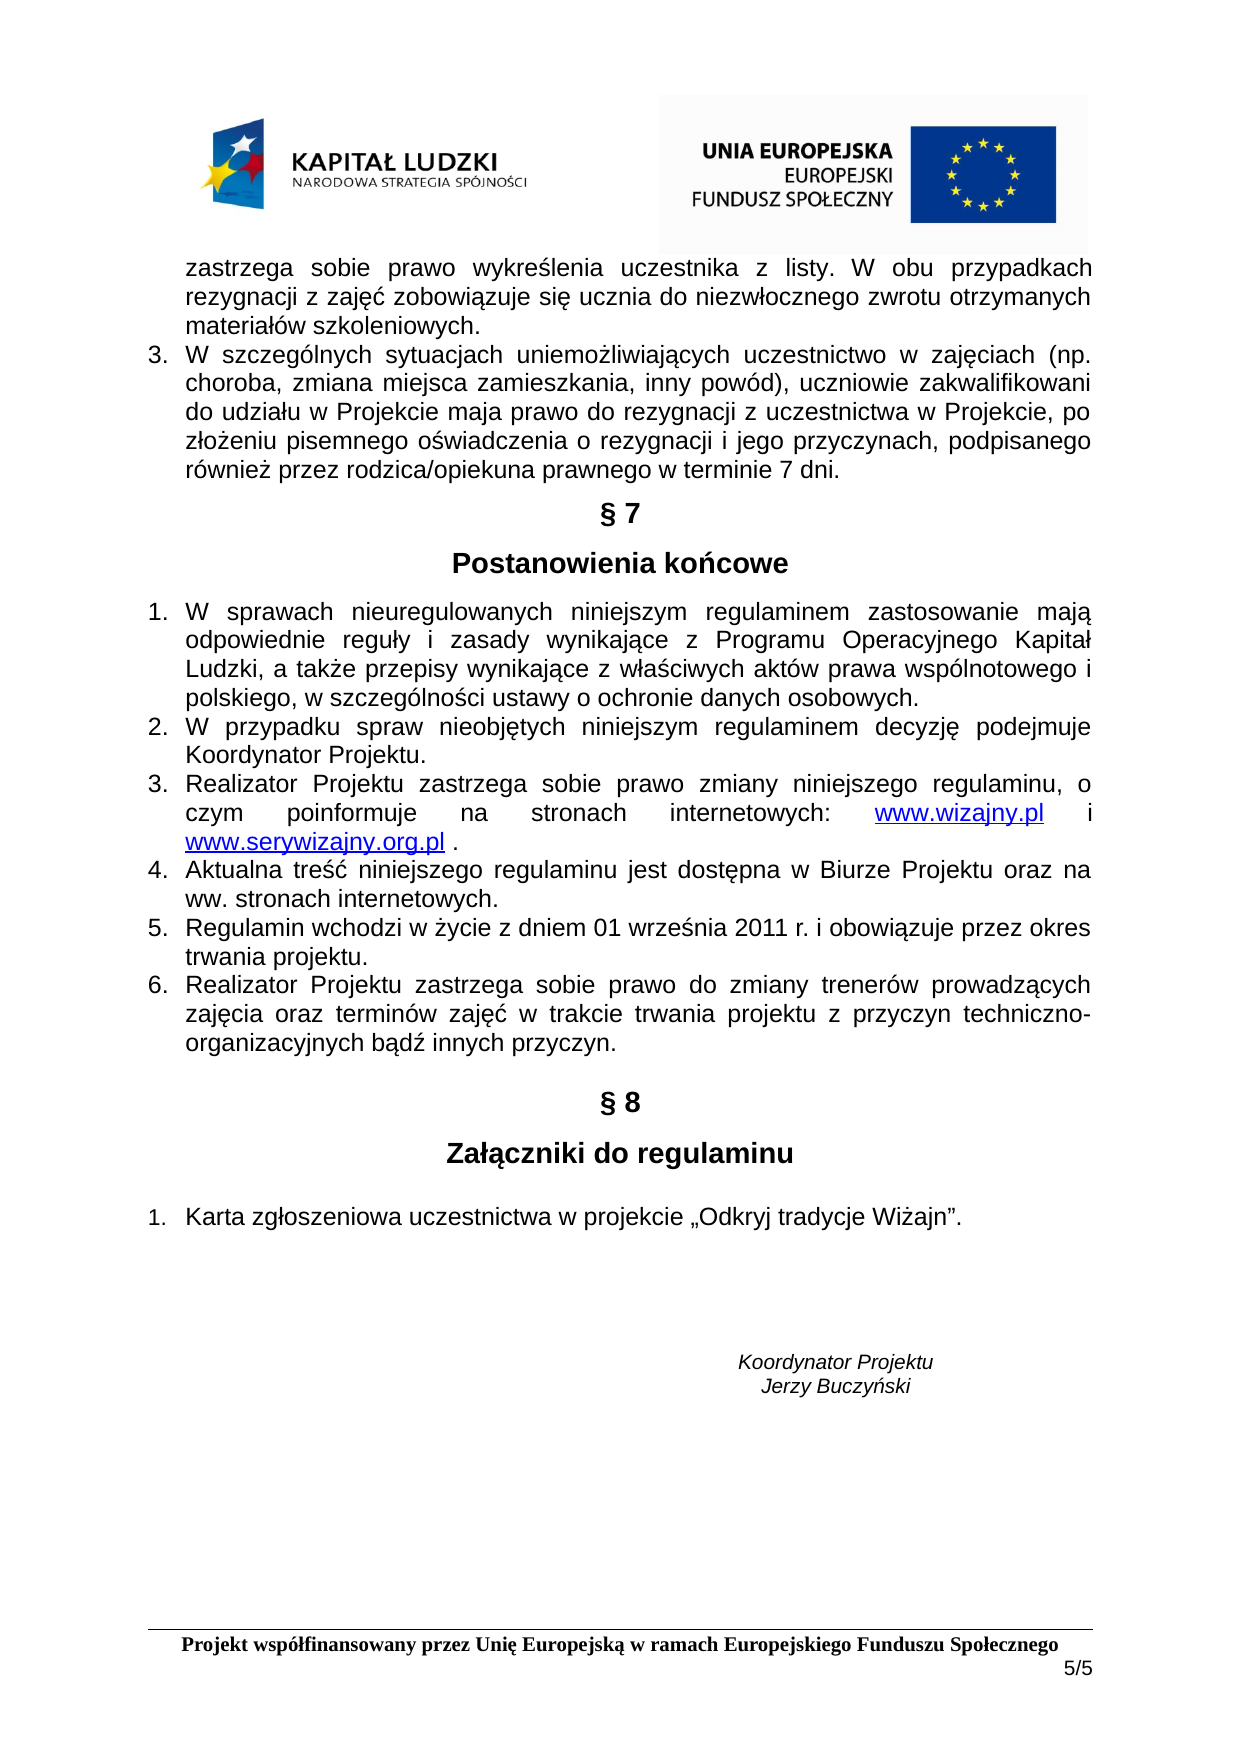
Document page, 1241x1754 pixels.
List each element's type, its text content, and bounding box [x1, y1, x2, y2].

text Koordynator Projektu Jerzy Buczyński [579, 1350, 1093, 1398]
list Realizator Projektu zastrzega sobie prawo zmiany niniejszego regulaminu, o czym poinformuje na stronach internetowych: www.wizajny.pl i www.serywizajny.org.pl . [148, 769, 1093, 855]
list W przypadku spraw nieobjętych niniejszym regulaminem decyzję podejmuje Koordynator Projektu. [148, 712, 1093, 769]
text Postanowienia końcowe [148, 546, 1093, 580]
list Realizator Projektu zastrzega sobie prawo do zmiany trenerów prowadzących zajęcia oraz terminów zajęć w trakcie trwania projektu z przyczyn techniczno-organizacyjnych bądź innych przyczyn. [148, 970, 1093, 1057]
text Załączniki do regulaminu [148, 1136, 1093, 1169]
list W sprawach nieuregulowanych niniejszym regulaminem zastosowanie mają odpowiednie reguły i zasady wynikające z Programu Operacyjnego Kapitał Ludzki, a także przepisy wynikające z właściwych aktów prawa wspólnotowego i polskiego, w szczególności ustawy o ochronie danych osobowych. [148, 597, 1093, 712]
text § 8 [148, 1085, 1093, 1119]
list Aktualna treść niniejszego regulaminu jest dostępna w Biurze Projektu oraz na ww. stronach internetowych. [148, 855, 1093, 913]
list Regulamin wchodzi w życie z dniem 01 września 2011 r. i obowiązuje przez okres trwania projektu. [148, 913, 1093, 970]
text § 7 [148, 496, 1093, 529]
picture [147, 73, 578, 254]
list W szczególnych sytuacjach uniemożliwiających uczestnictwo w zajęciach (np. choroba, zmiana miejsca zamieszkania, inny powód), uczniowie zakwalifikowani do udziału w Projekcie maja prawo do rezygnacji z uczestnictwa w Projekcie, po złożeniu pisemnego oświadczenia o rezygnacji i jego przyczynach, podpisanego również przez rodzica/opiekuna prawnego w terminie 7 dni. [148, 340, 1093, 483]
list Karta zgłoszeniowa uczestnictwa w projekcie „Odkryj tradycje Wiżajn”. [148, 1202, 1093, 1231]
